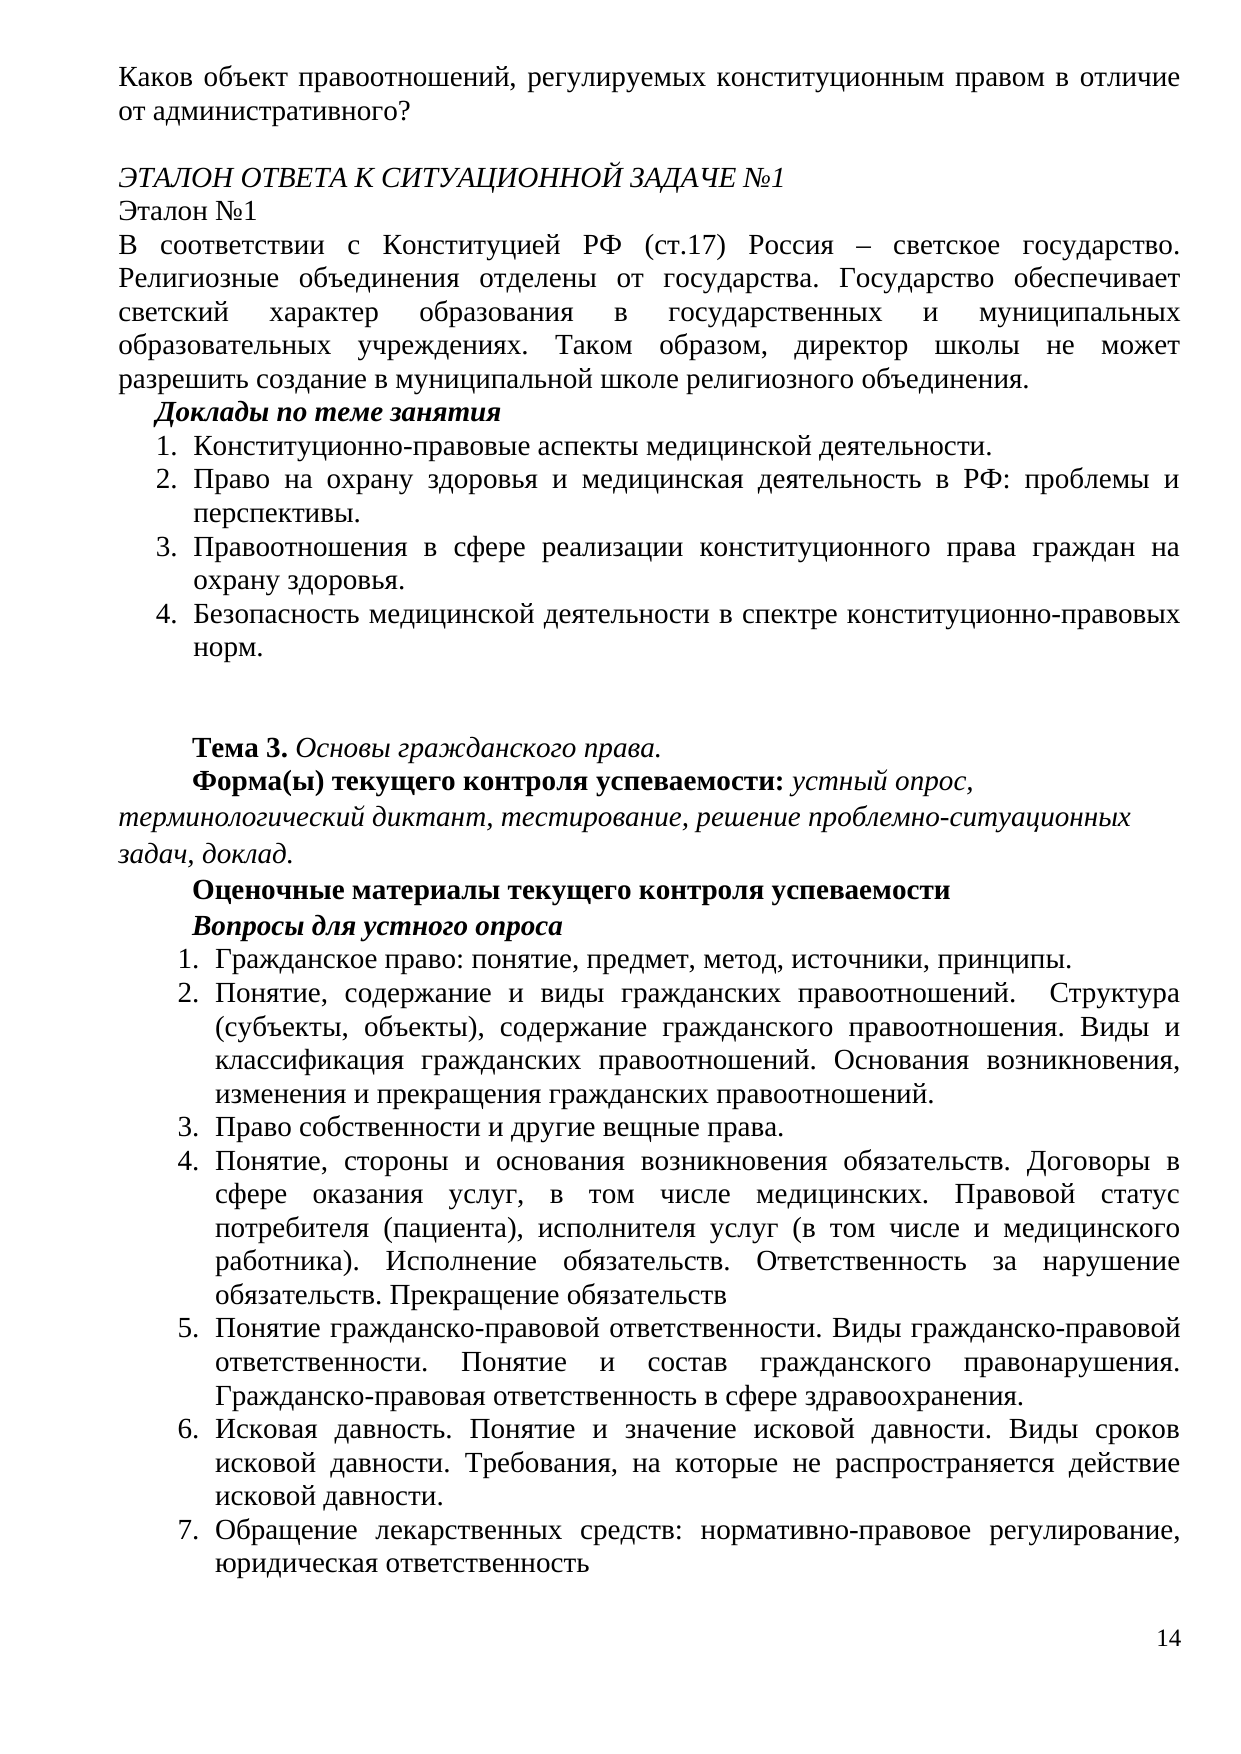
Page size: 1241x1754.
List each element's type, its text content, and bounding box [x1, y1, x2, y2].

list Правоотношения в сфере реализации конституционного права граждан на охрану здоровья. [156, 529, 1181, 596]
text Доклады по теме занятия [118, 394, 1181, 428]
list Понятие, стороны и основания возникновения обязательств. Договоры в сфере оказания услуг, в том числе медицинских. Правовой статус потребителя (пациента), исполнителя услуг (в том числе и медицинского работника). Исполнение обязательств. Ответственность за нарушение обязательств. Прекращение обязательств [177, 1143, 1181, 1311]
list Понятие, содержание и виды гражданских правоотношений. Структура (субъекты, объекты), содержание гражданского правоотношения. Виды и классификация гражданских правоотношений. Основания возникновения, изменения и прекращения гражданских правоотношений. [177, 975, 1181, 1109]
text Вопросы для устного опроса [118, 908, 1181, 942]
text Эталон №1 [118, 193, 1181, 227]
list Безопасность медицинской деятельности в спектре конституционно-правовых норм. [156, 596, 1181, 663]
list Право на охрану здоровья и медицинская деятельность в РФ: проблемы и перспективы. [156, 462, 1181, 529]
list Исковая давность. Понятие и значение исковой давности. Виды сроков исковой давности. Требования, на которые не распространяется действие исковой давности. [177, 1411, 1181, 1512]
list Гражданское право: понятие, предмет, метод, источники, принципы. [177, 942, 1181, 975]
text ЭТАЛОН ОТВЕТА К СИТУАЦИОННОЙ ЗАДАЧЕ №1 [118, 160, 1181, 193]
list Право собственности и другие вещные права. [177, 1109, 1181, 1143]
list Обращение лекарственных средств: нормативно-правовое регулирование, юридическая ответственность [177, 1512, 1181, 1579]
list Конституционно-правовые аспекты медицинской деятельности. [156, 428, 1181, 462]
list Понятие гражданско-правовой ответственности. Виды гражданско-правовой ответственности. Понятие и состав гражданского правонарушения. Гражданско-правовая ответственность в сфере здравоохранения. [177, 1311, 1181, 1411]
text Оценочные материалы текущего контроля успеваемости [118, 872, 1181, 905]
text В соответствии с Конституцией РФ (ст.17) Россия – светское государство. Религиозные объединения отделены от государства. Государство обеспечивает светский характер образования в государственных и муниципальных образовательных учреждениях. Таком образом, директор школы не может разрешить создание в муниципальной школе религиозного объединения. [118, 227, 1181, 394]
text Каков объект правоотношений, регулируемых конституционным правом в отличие от административного? [118, 59, 1181, 126]
text Форма(ы) текущего контроля успеваемости: устный опрос, терминологический диктант, тестирование, решение проблемно-ситуационных задач, доклад. [118, 763, 1181, 869]
text Тема 3. Основы гражданского права. [118, 730, 1181, 763]
